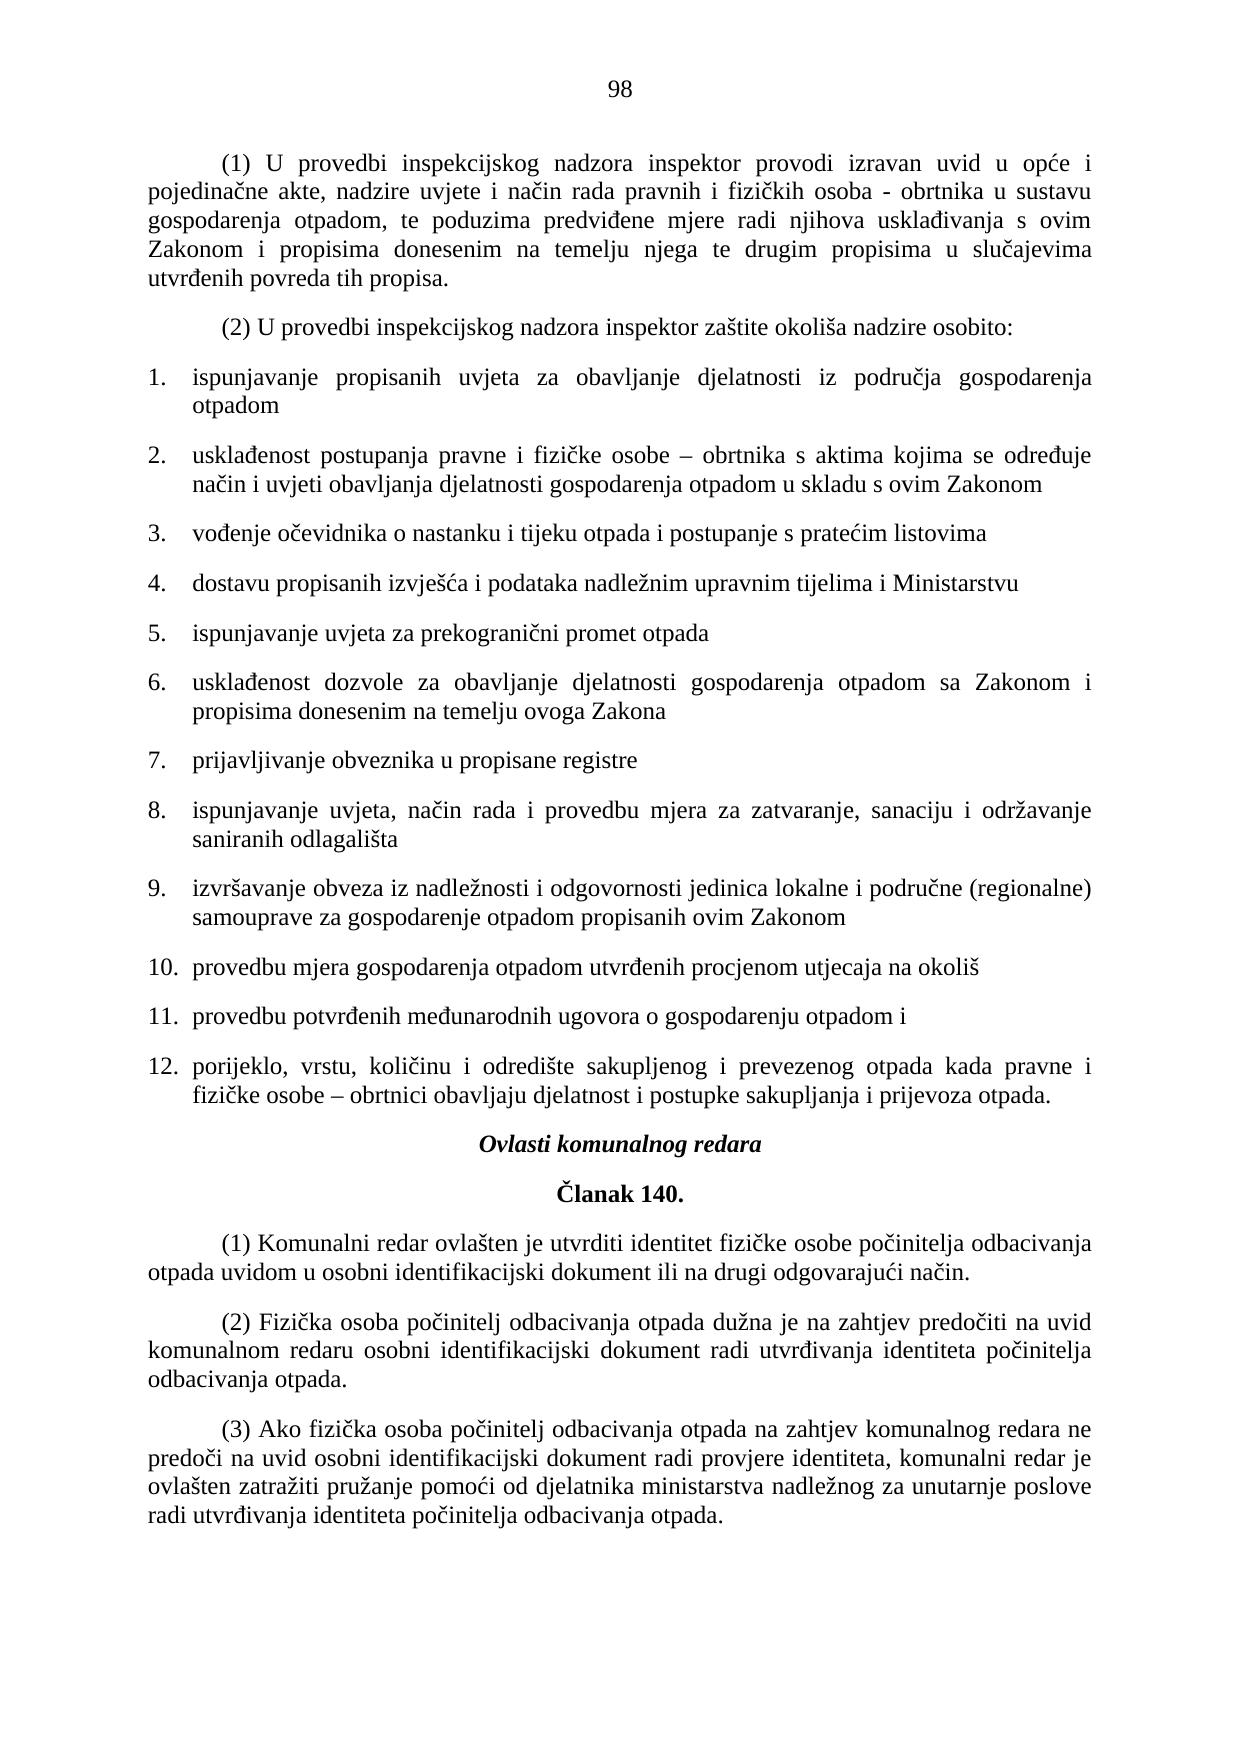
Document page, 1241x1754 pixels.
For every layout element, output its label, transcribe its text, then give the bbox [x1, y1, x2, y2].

list ispunjavanje propisanih uvjeta za obavljanje djelatnosti iz područja gospodarenja otpadom [148, 362, 1093, 419]
text (3) Ako fizička osoba počinitelj odbacivanja otpada na zahtjev komunalnog redara ne predoči na uvid osobni identifikacijski dokument radi provjere identiteta, komunalni redar je ovlašten zatražiti pružanje pomoći od djelatnika ministarstva nadležnog za unutarnje poslove radi utvrđivanja identiteta počinitelja odbacivanja otpada. [148, 1414, 1093, 1529]
list provedbu mjera gospodarenja otpadom utvrđenih procjenom utjecaja na okoliš [148, 952, 1093, 981]
text (2) U provedbi inspekcijskog nadzora inspektor zaštite okoliša nadzire osobito: [148, 312, 1093, 341]
text Ovlasti komunalnog redara [148, 1129, 1093, 1158]
text (2) Fizička osoba počinitelj odbacivanja otpada dužna je na zahtjev predočiti na uvid komunalnom redaru osobni identifikacijski dokument radi utvrđivanja identiteta počinitelja odbacivanja otpada. [148, 1307, 1093, 1393]
list izvršavanje obveza iz nadležnosti i odgovornosti jedinica lokalne i područne (regionalne) samouprave za gospodarenje otpadom propisanih ovim Zakonom [148, 873, 1093, 931]
list provedbu potvrđenih međunarodnih ugovora o gospodarenju otpadom i [148, 1001, 1093, 1030]
list ispunjavanje uvjeta za prekogranični promet otpada [148, 618, 1093, 646]
list vođenje očevidnika o nastanku i tijeku otpada i postupanje s pratećim listovima [148, 518, 1093, 547]
text (1) U provedbi inspekcijskog nadzora inspektor provodi izravan uvid u opće i pojedinačne akte, nadzire uvjete i način rada pravnih i fizičkih osoba - obrtnika u sustavu gospodarenja otpadom, te poduzima predviđene mjere radi njihova usklađivanja s ovim Zakonom i propisima donesenim na temelju njega te drugim propisima u slučajevima utvrđenih povreda tih propisa. [148, 148, 1093, 291]
list porijeklo, vrstu, količinu i odredište sakupljenog i prevezenog otpada kada pravne i fizičke osobe – obrtnici obavljaju djelatnost i postupke sakupljanja i prijevoza otpada. [148, 1051, 1093, 1108]
text (1) Komunalni redar ovlašten je utvrditi identitet fizičke osobe počinitelja odbacivanja otpada uvidom u osobni identifikacijski dokument ili na drugi odgovarajući način. [148, 1228, 1093, 1286]
text Članak 140. [148, 1179, 1093, 1208]
list usklađenost postupanja pravne i fizičke osobe – obrtnika s aktima kojima se određuje način i uvjeti obavljanja djelatnosti gospodarenja otpadom u skladu s ovim Zakonom [148, 440, 1093, 498]
list ispunjavanje uvjeta, način rada i provedbu mjera za zatvaranje, sanaciju i održavanje saniranih odlagališta [148, 795, 1093, 853]
list prijavljivanje obveznika u propisane registre [148, 746, 1093, 774]
list usklađenost dozvole za obavljanje djelatnosti gospodarenja otpadom sa Zakonom i propisima donesenim na temelju ovoga Zakona [148, 667, 1093, 725]
list dostavu propisanih izvješća i podataka nadležnim upravnim tijelima i Ministarstvu [148, 568, 1093, 597]
